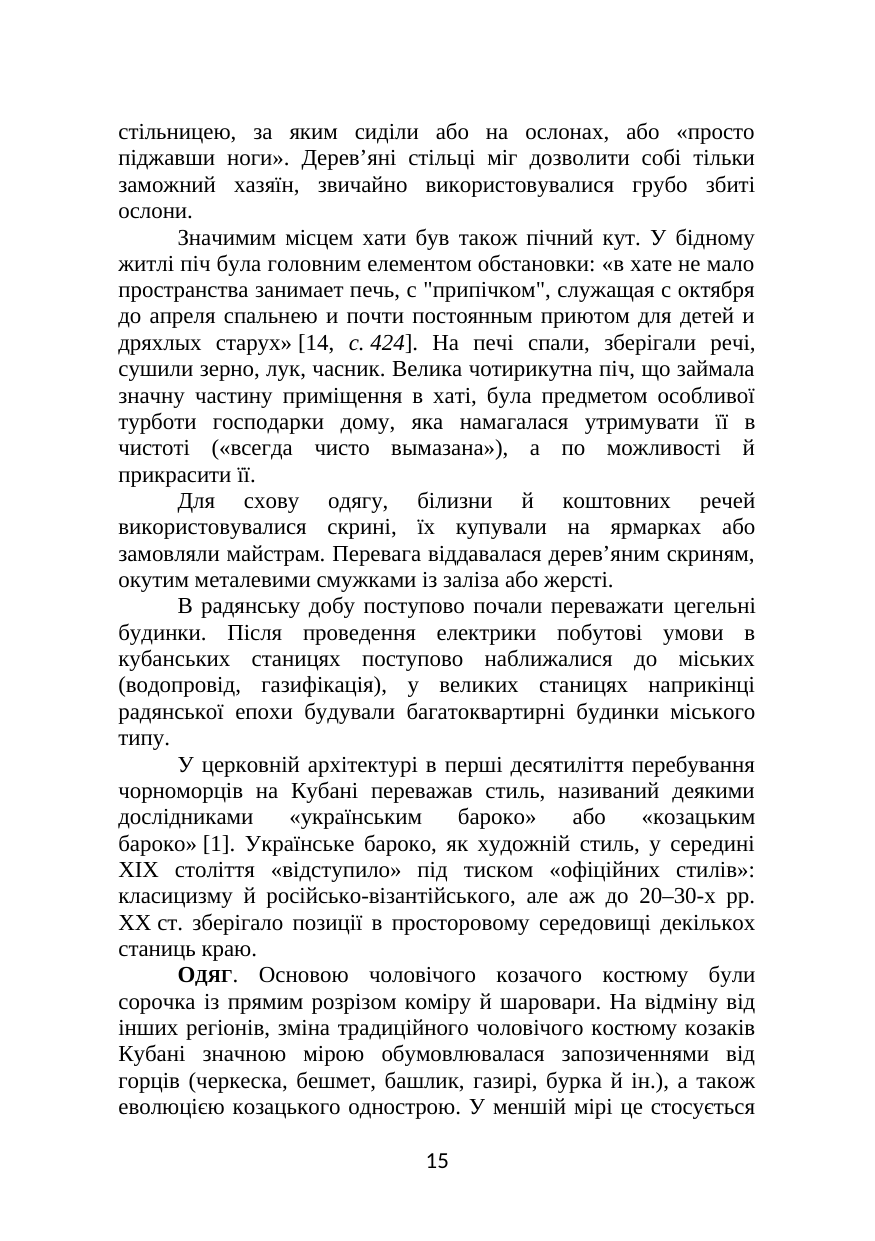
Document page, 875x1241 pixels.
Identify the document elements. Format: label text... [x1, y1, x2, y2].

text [118, 961, 756, 1119]
text Значимим місцем хати був також пічний кут. У бідному житлі піч була головним елементом обстановки: «в хате не мало пространства занимает печь, с "припiчком", служащая с октября до апреля спальнею и почти постоянным приютом для детей и дряхлых старух» [14, с. 424]. На печі спали, зберігали речі, сушили зерно, лук, часник. Велика чотирикутна піч, що займала значну частину приміщення в хаті, була предметом особливої турботи господарки дому, яка намагалася утримувати її в чистоті («всегда чисто вымазана»), а по можливості й прикрасити її. [118, 223, 756, 487]
text У церковній архітектурі в перші десятиліття перебування чорноморців на Кубані переважав стиль, називаний деякими дослідниками «українським бароко» або «козацьким бароко» [1]. Українське бароко, як художній стиль, у середині XIX століття «відступило» під тиском «офіційних стилів»: класицизму й російсько-візантійського, але аж до 20–30-х рр. XX ст. зберігало позиції в просторовому середовищі декількох станиць краю. [118, 751, 756, 961]
text В радянську добу поступово почали переважати цегельні будинки. Після проведення електрики побутові умови в кубанських станицях поступово наближалися до міських (водопровід, газифікація), у великих станицях наприкінці радянської епохи будували багатоквартирні будинки міського типу. [118, 592, 756, 751]
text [118, 118, 756, 223]
text Для схову одягу, білизни й коштовних речей використовувалися скрині, їх купували на ярмарках або замовляли майстрам. Перевага віддавалася дерев’яним скриням, окутим металевими смужками із заліза або жерсті. [118, 487, 756, 592]
